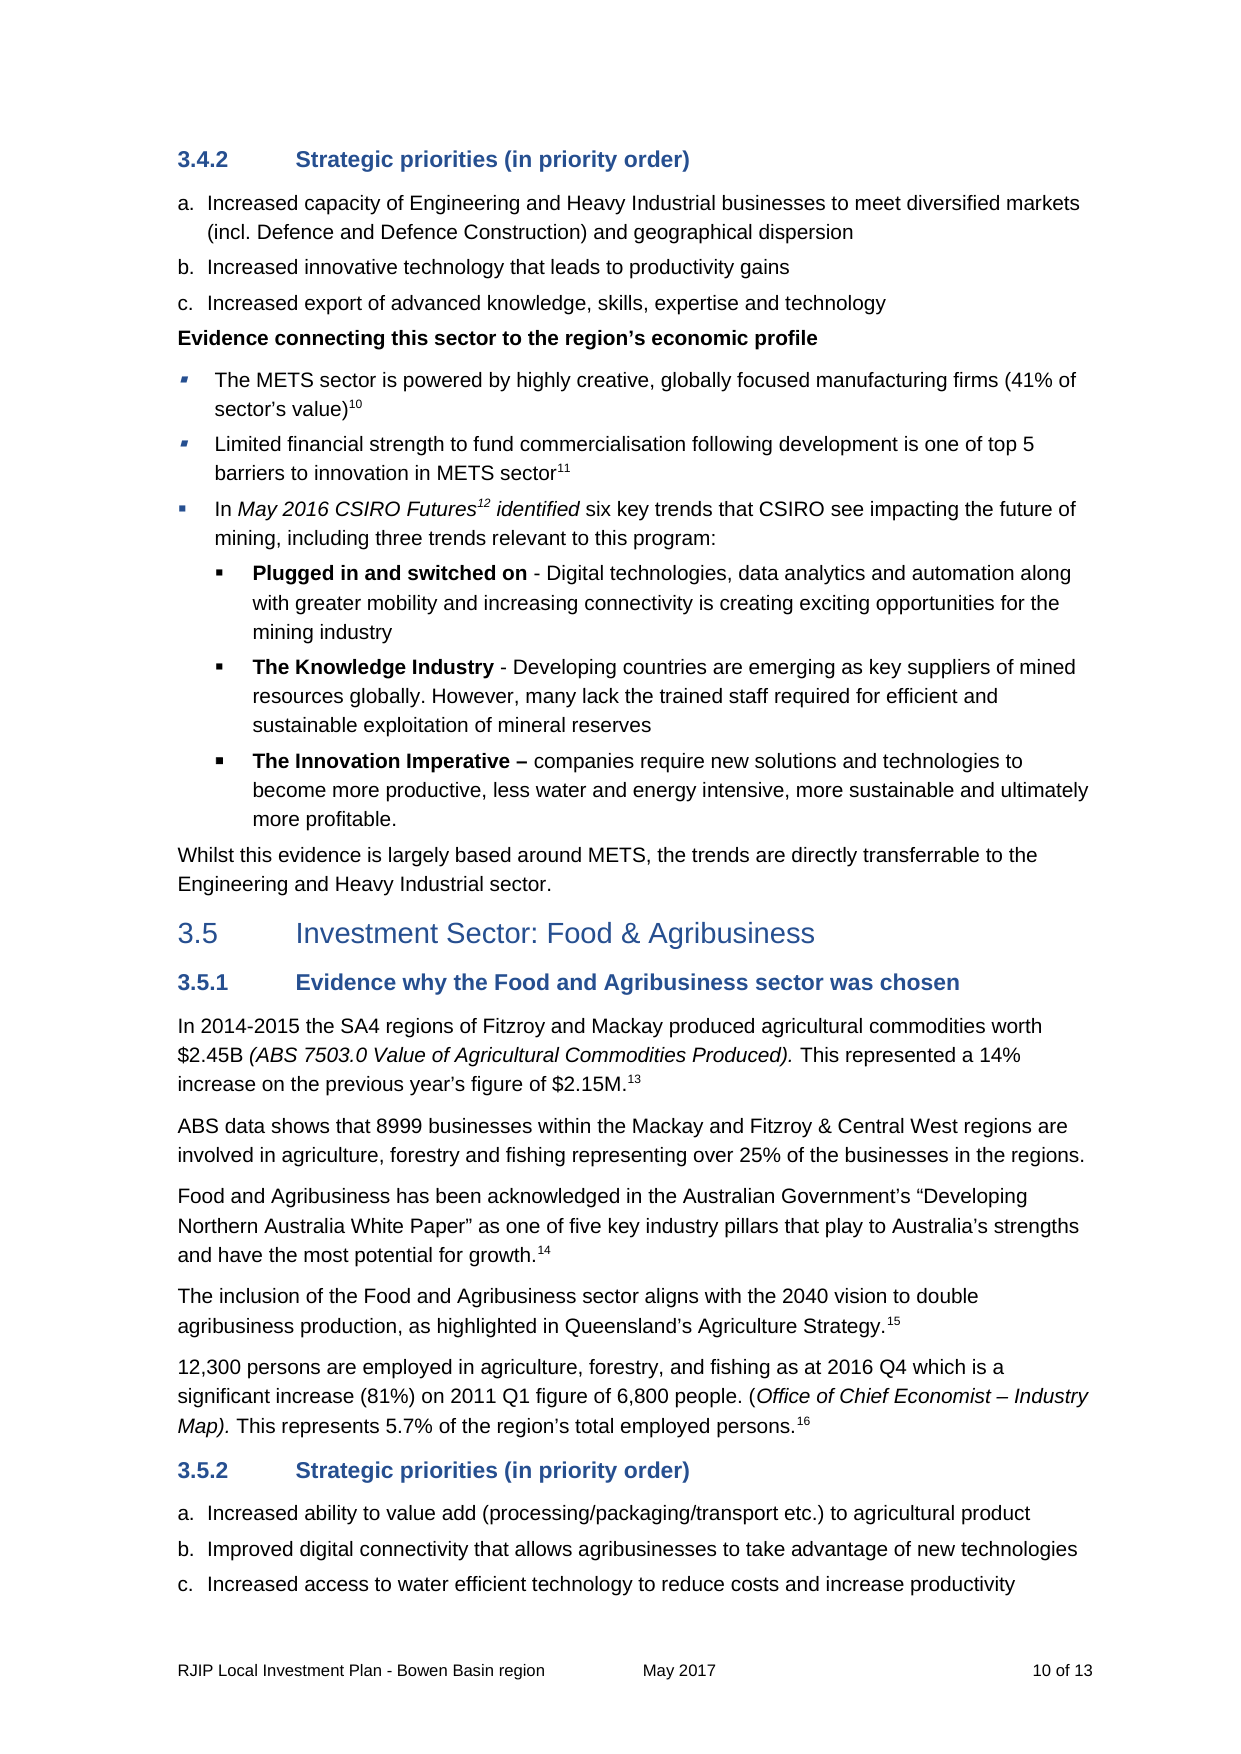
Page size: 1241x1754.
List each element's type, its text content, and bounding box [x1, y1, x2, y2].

list Limited financial strength to fund commercialisation following development is one of top 5 barriers to innovation in METS sector [177, 427, 1092, 485]
list In May 2016 CSIRO Futures identified six key trends that CSIRO see impacting the future of mining, including three trends relevant to this program: [177, 491, 1092, 550]
text Evidence connecting this sector to the region’s economic profile [177, 321, 1092, 350]
list The METS sector is powered by highly creative, globally focused manufacturing firms (41% of sector’s value) [177, 362, 1092, 421]
subtitle Evidence why the Food and Agribusiness sector was chosen [177, 971, 1092, 996]
subtitle Investment Sector: Food & Agribusiness [177, 916, 1092, 950]
list Increased access to water efficient technology to reduce costs and increase productivity [177, 1567, 1092, 1596]
text The inclusion of the Food and Agribusiness sector aligns with the 2040 vision to double agribusiness production, as highlighted in Queensland’s Agriculture Strategy. [177, 1279, 1092, 1337]
text Whilst this evidence is largely based around METS, the trends are directly transferrable to the Engineering and Heavy Industrial sector. [177, 837, 1092, 896]
subtitle Strategic priorities (in priority order) [177, 1458, 1092, 1483]
list Improved digital connectivity that allows agribusinesses to take advantage of new technologies [177, 1531, 1092, 1560]
list Increased ability to value add (processing/packaging/transport etc.) to agricultural product [177, 1496, 1092, 1525]
list Plugged in and switched on - Digital technologies, data analytics and automation along with greater mobility and increasing connectivity is creating exciting opportunities for the mining industry [214, 556, 1092, 643]
list The Innovation Imperative – companies require new solutions and technologies to become more productive, less water and energy intensive, more sustainable and ultimately more profitable. [214, 743, 1092, 831]
text In 2014-2015 the SA4 regions of Fitzroy and Mackay produced agricultural commodities worth $2.45B (ABS 7503.0 Value of Agricultural Commodities Produced). This represented a 14% increase on the previous year’s figure of $2.15M. [177, 1008, 1092, 1096]
list Increased innovative technology that leads to productivity gains [177, 250, 1092, 279]
text 12,300 persons are employed in agriculture, forestry, and fishing as at 2016 Q4 which is a significant increase (81%) on 2011 Q1 figure of 6,800 people. (Office of Chief Economist – Industry Map). This represents 5.7% of the region’s total employed persons. [177, 1350, 1092, 1437]
text ABS data shows that 8999 businesses within the Mackay and Fitzroy & Central West regions are involved in agriculture, forestry and fishing representing over 25% of the businesses in the regions. [177, 1108, 1092, 1167]
list Increased export of advanced knowledge, skills, expertise and technology [177, 285, 1092, 314]
text Food and Agribusiness has been acknowledged in the Australian Government’s “Developing Northern Australia White Paper” as one of five key industry pillars that play to Australia’s strengths and have the most potential for growth. [177, 1179, 1092, 1267]
list The Knowledge Industry - Developing countries are emerging as key suppliers of mined resources globally. However, many lack the trained staff required for efficient and sustainable exploitation of mineral reserves [214, 650, 1092, 737]
subtitle Strategic priorities (in priority order) [177, 148, 1092, 173]
list Increased capacity of Engineering and Heavy Industrial businesses to meet diversified markets (incl. Defence and Defence Construction) and geographical dispersion [177, 185, 1092, 243]
